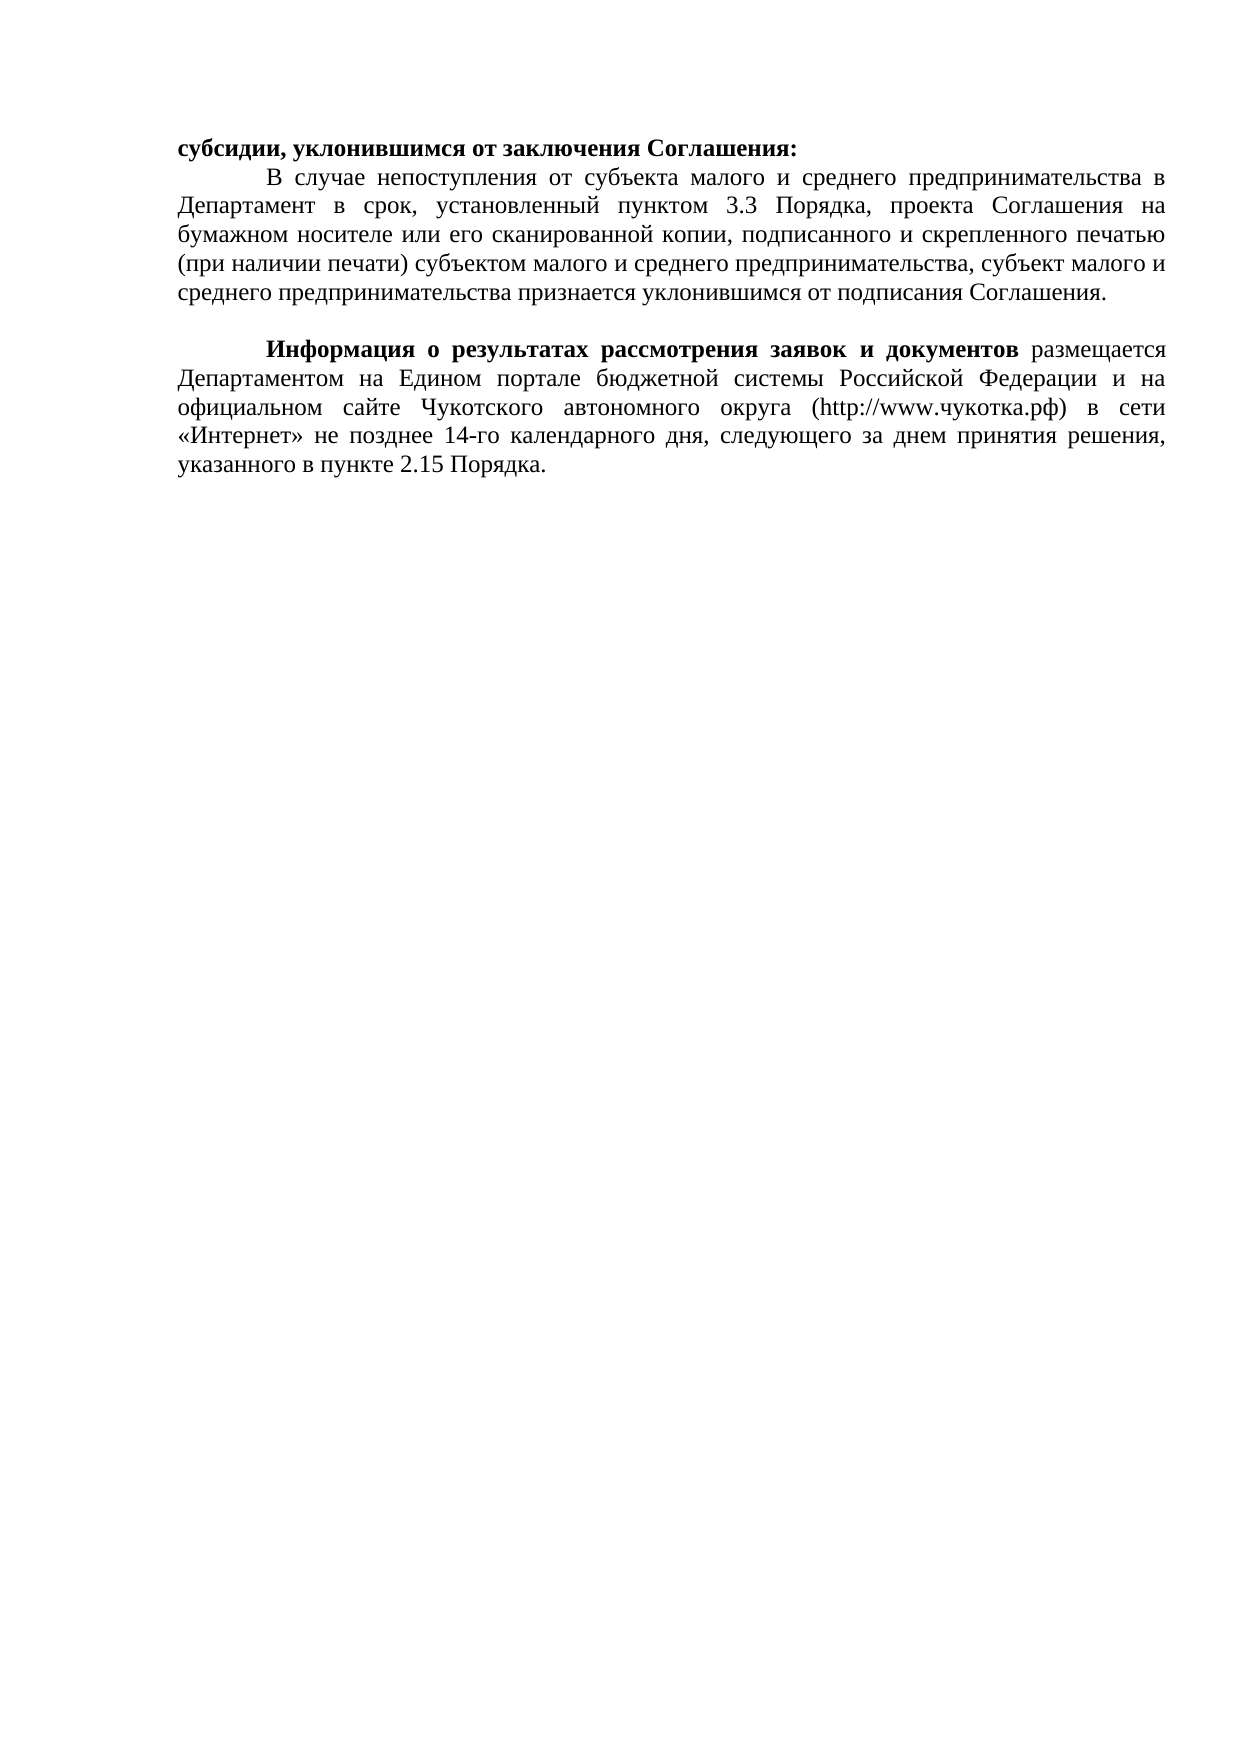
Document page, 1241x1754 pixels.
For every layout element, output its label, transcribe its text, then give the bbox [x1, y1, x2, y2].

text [177, 133, 1166, 162]
text В случае непоступления от субъекта малого и среднего предпринимательства в Департамент в срок, установленный пунктом 3.3 Порядка, проекта Соглашения на бумажном носителе или его сканированной копии, подписанного и скрепленного печатью (при наличии печати) субъектом малого и среднего предпринимательства, субъект малого и среднего предпринимательства признается уклонившимся от подписания Соглашения. [177, 162, 1166, 305]
text Информация о результатах рассмотрения заявок и документов размещается Департаментом на Едином портале бюджетной системы Российской Федерации и на официальном сайте Чукотского автономного округа (http://www.чукотка.рф) в сети «Интернет» не позднее 14-го календарного дня, следующего за днем принятия решения, указанного в пункте 2.15 Порядка. [177, 334, 1166, 478]
